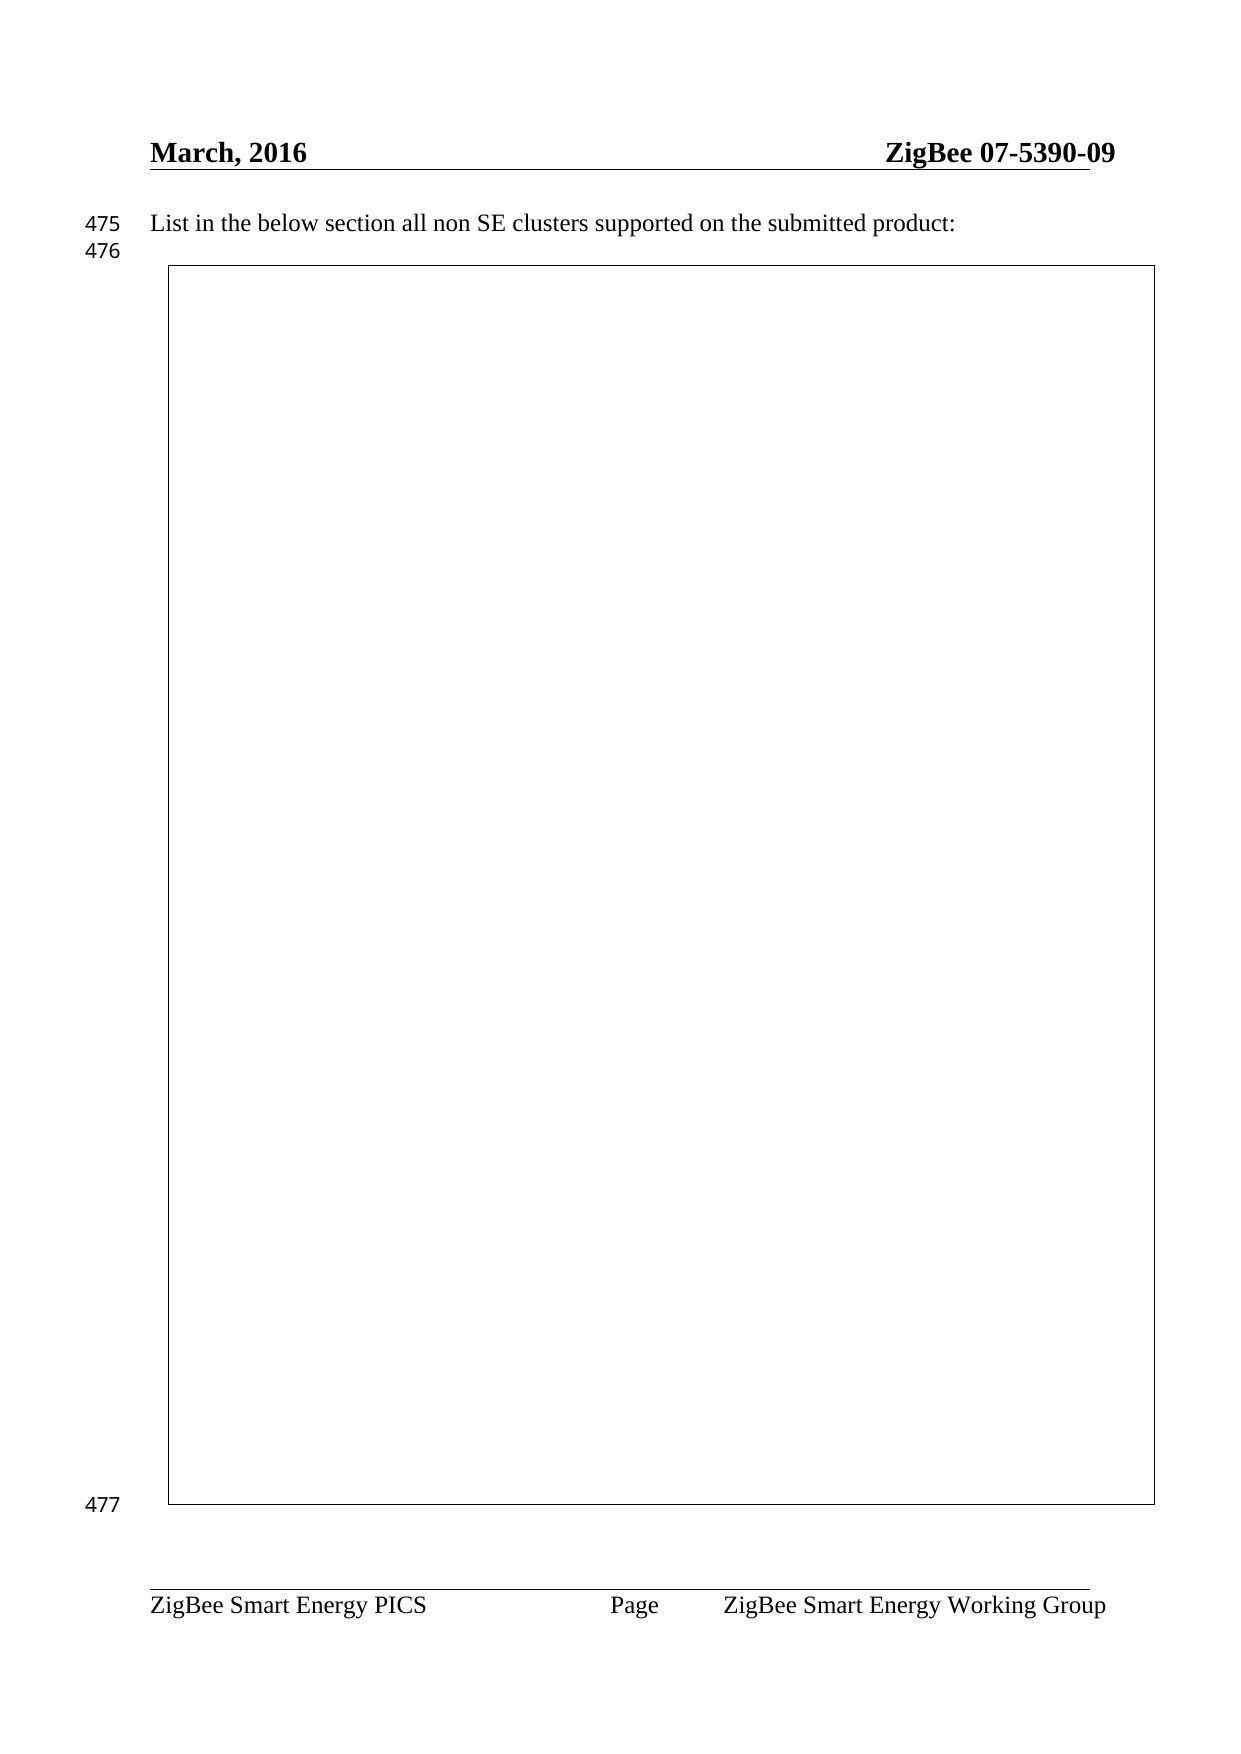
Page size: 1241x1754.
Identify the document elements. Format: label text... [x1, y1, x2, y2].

text List in the below section all non SE clusters supported on the submitted product: [150, 208, 1090, 236]
